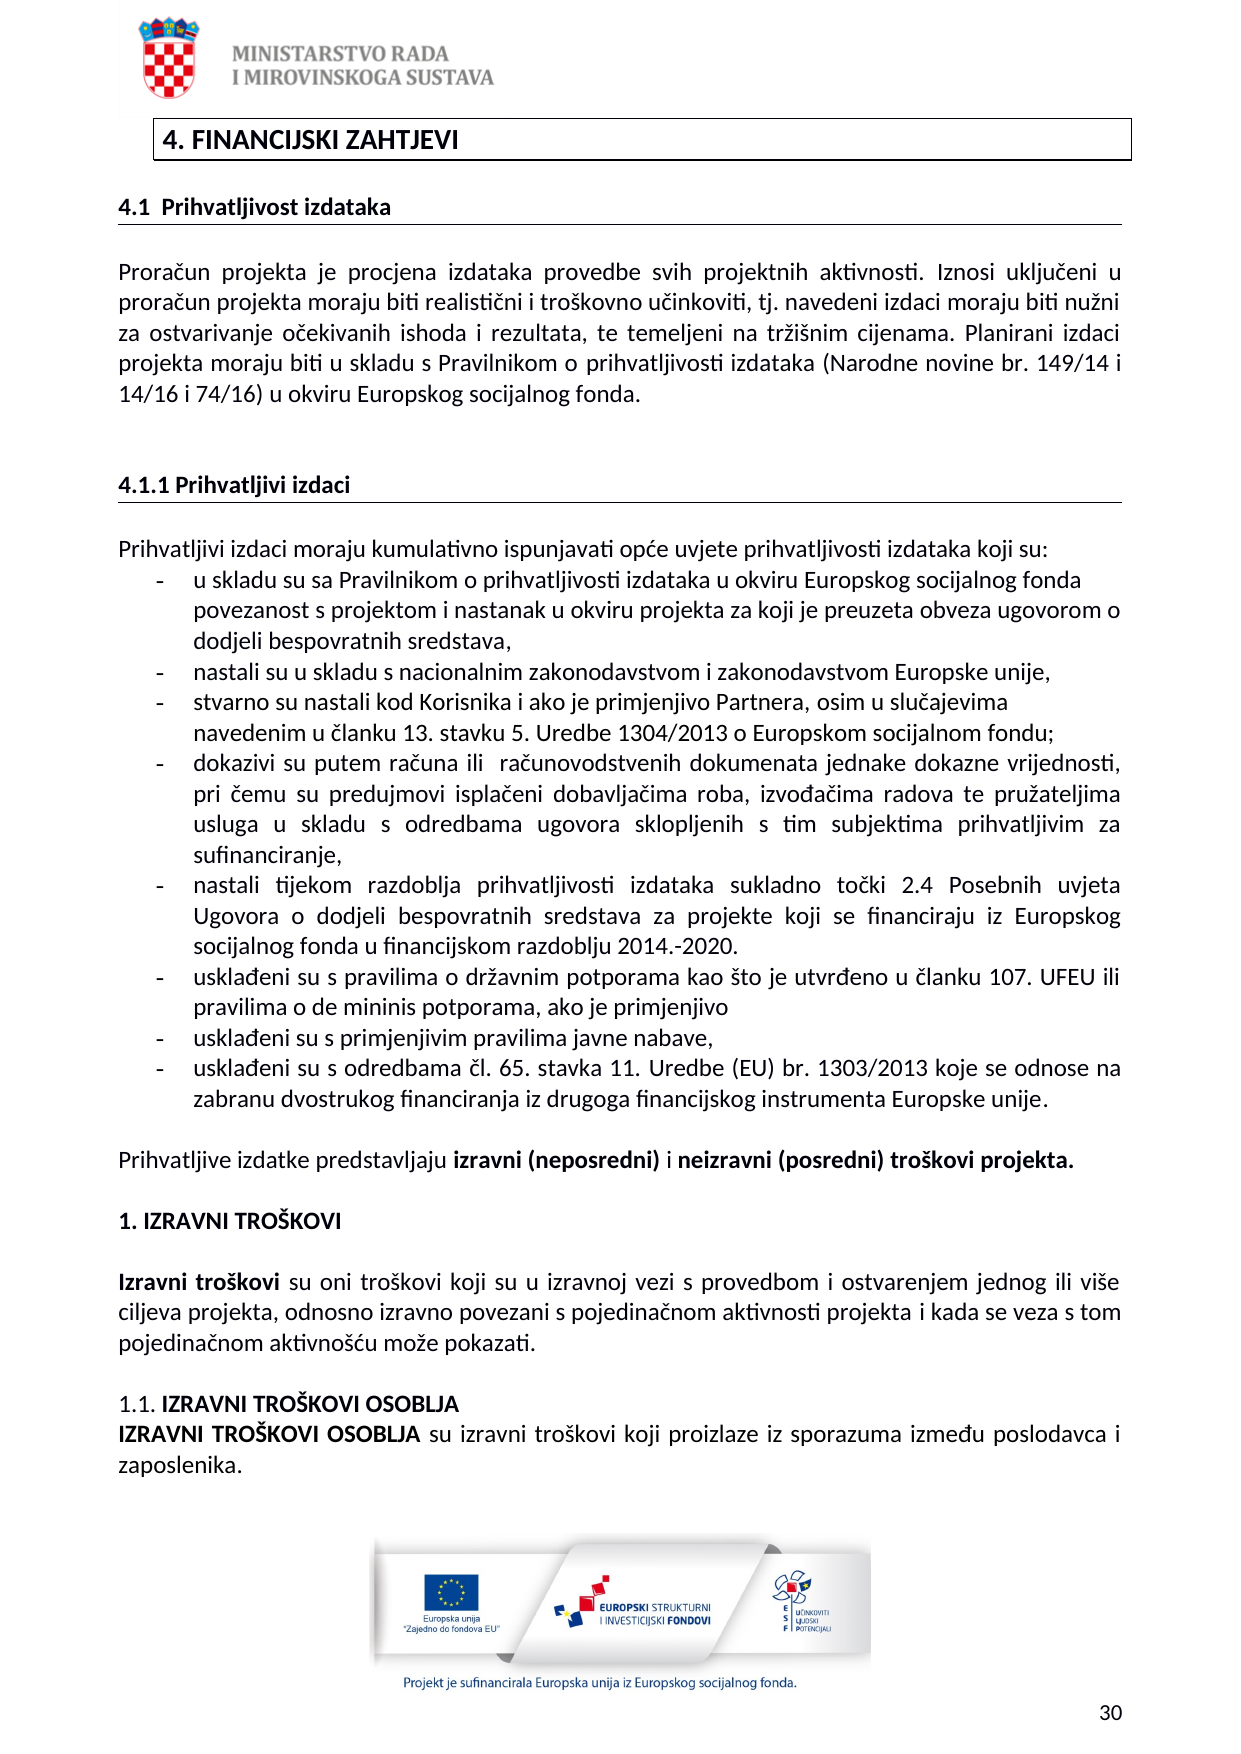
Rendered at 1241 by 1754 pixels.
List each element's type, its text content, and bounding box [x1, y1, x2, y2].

list u skladu su sa Pravilnikom o prihvatljivosti izdataka u okviru Europskog socijalnog fonda [156, 564, 1122, 594]
list stvarno su nastali kod Korisnika i ako je primjenjivo Partnera, osim u slučajevima navedenim u članku 13. stavku 5. Uredbe 1304/2013 o Europskom socijalnom fondu; [156, 686, 1122, 747]
text 1.1. IZRAVNI TROŠKOVI OSOBLJA [118, 1388, 1122, 1419]
list nastali su u skladu s nacionalnim zakonodavstvom i zakonodavstvom Europske unije, [156, 656, 1122, 686]
list usklađeni su s pravilima o državnim potporama kao što je utvrđeno u članku 107. UFEU ili pravilima o de mininis potporama, ako je primjenjivo [156, 961, 1122, 1022]
list dokazivi su putem računa ili računovodstvenih dokumenata jednake dokazne vrijednosti, pri čemu su predujmovi isplačeni dobavljačima roba, izvođačima radova te pružateljima usluga u skladu s odredbama ugovora sklopljenih s tim subjektima prihvatljivim za sufinanciranje, [156, 747, 1122, 869]
list usklađeni su s odredbama čl. 65. stavka 11. Uredbe (EU) br. 1303/2013 koje se odnose na zabranu dvostrukog financiranja iz drugoga financijskog instrumenta Europske unije. [156, 1052, 1122, 1113]
text 1. IZRAVNI TROŠKOVI [118, 1205, 1122, 1236]
text Prihvatljivi izdaci moraju kumulativno ispunjavati opće uvjete prihvatljivosti izdataka koji su: [118, 533, 1122, 564]
list usklađeni su s primjenjivim pravilima javne nabave, [156, 1022, 1122, 1052]
picture [118, 0, 513, 118]
text 4.1.1 Prihvatljivi izdaci [118, 469, 1122, 502]
text Izravni troškovi su oni troškovi koji su u izravnoj vezi s provedbom i ostvarenjem jednog ili više ciljeva projekta, odnosno izravno povezani s pojedinačnom aktivnosti projekta i kada se veza s tom pojedinačnom aktivnošću može pokazati. [118, 1266, 1122, 1358]
text 4.1 Prihvatljivost izdataka [118, 192, 1122, 224]
text Proračun projekta je procjena izdataka provedbe svih projektnih aktivnosti. Iznosi uključeni u proračun projekta moraju biti realistični i troškovno učinkoviti, tj. navedeni izdaci moraju biti nužni za ostvarivanje očekivanih ishoda i rezultata, te temeljeni na tržišnim cijenama. Planirani izdaci projekta moraju biti u skladu s Pravilnikom o prihvatljivosti izdataka (Narodne novine br. 149/14 i 14/16 i 74/16) u okviru Europskog socijalnog fonda. [118, 256, 1122, 408]
text Prihvatljive izdatke predstavljaju izravni (neposredni) i neizravni (posredni) troškovi projekta. [118, 1144, 1122, 1174]
text IZRAVNI TROŠKOVI OSOBLJA su izravni troškovi koji proizlaze iz sporazuma između poslodavca i zaposlenika. [118, 1419, 1122, 1480]
text povezanost s projektom i nastanak u okviru projekta za koji je preuzeta obveza ugovorom o dodjeli bespovratnih sredstava, [118, 594, 1122, 656]
list nastali tijekom razdoblja prihvatljivosti izdataka sukladno točki 2.4 Posebnih uvjeta Ugovora o dodjeli bespovratnih sredstava za projekte koji se financiraju iz Europskog socijalnog fonda u financijskom razdoblju 2014.-2020. [156, 869, 1122, 961]
text 4. FINANCIJSKI ZAHTJEVI [154, 119, 1131, 159]
picture [369, 1533, 871, 1698]
